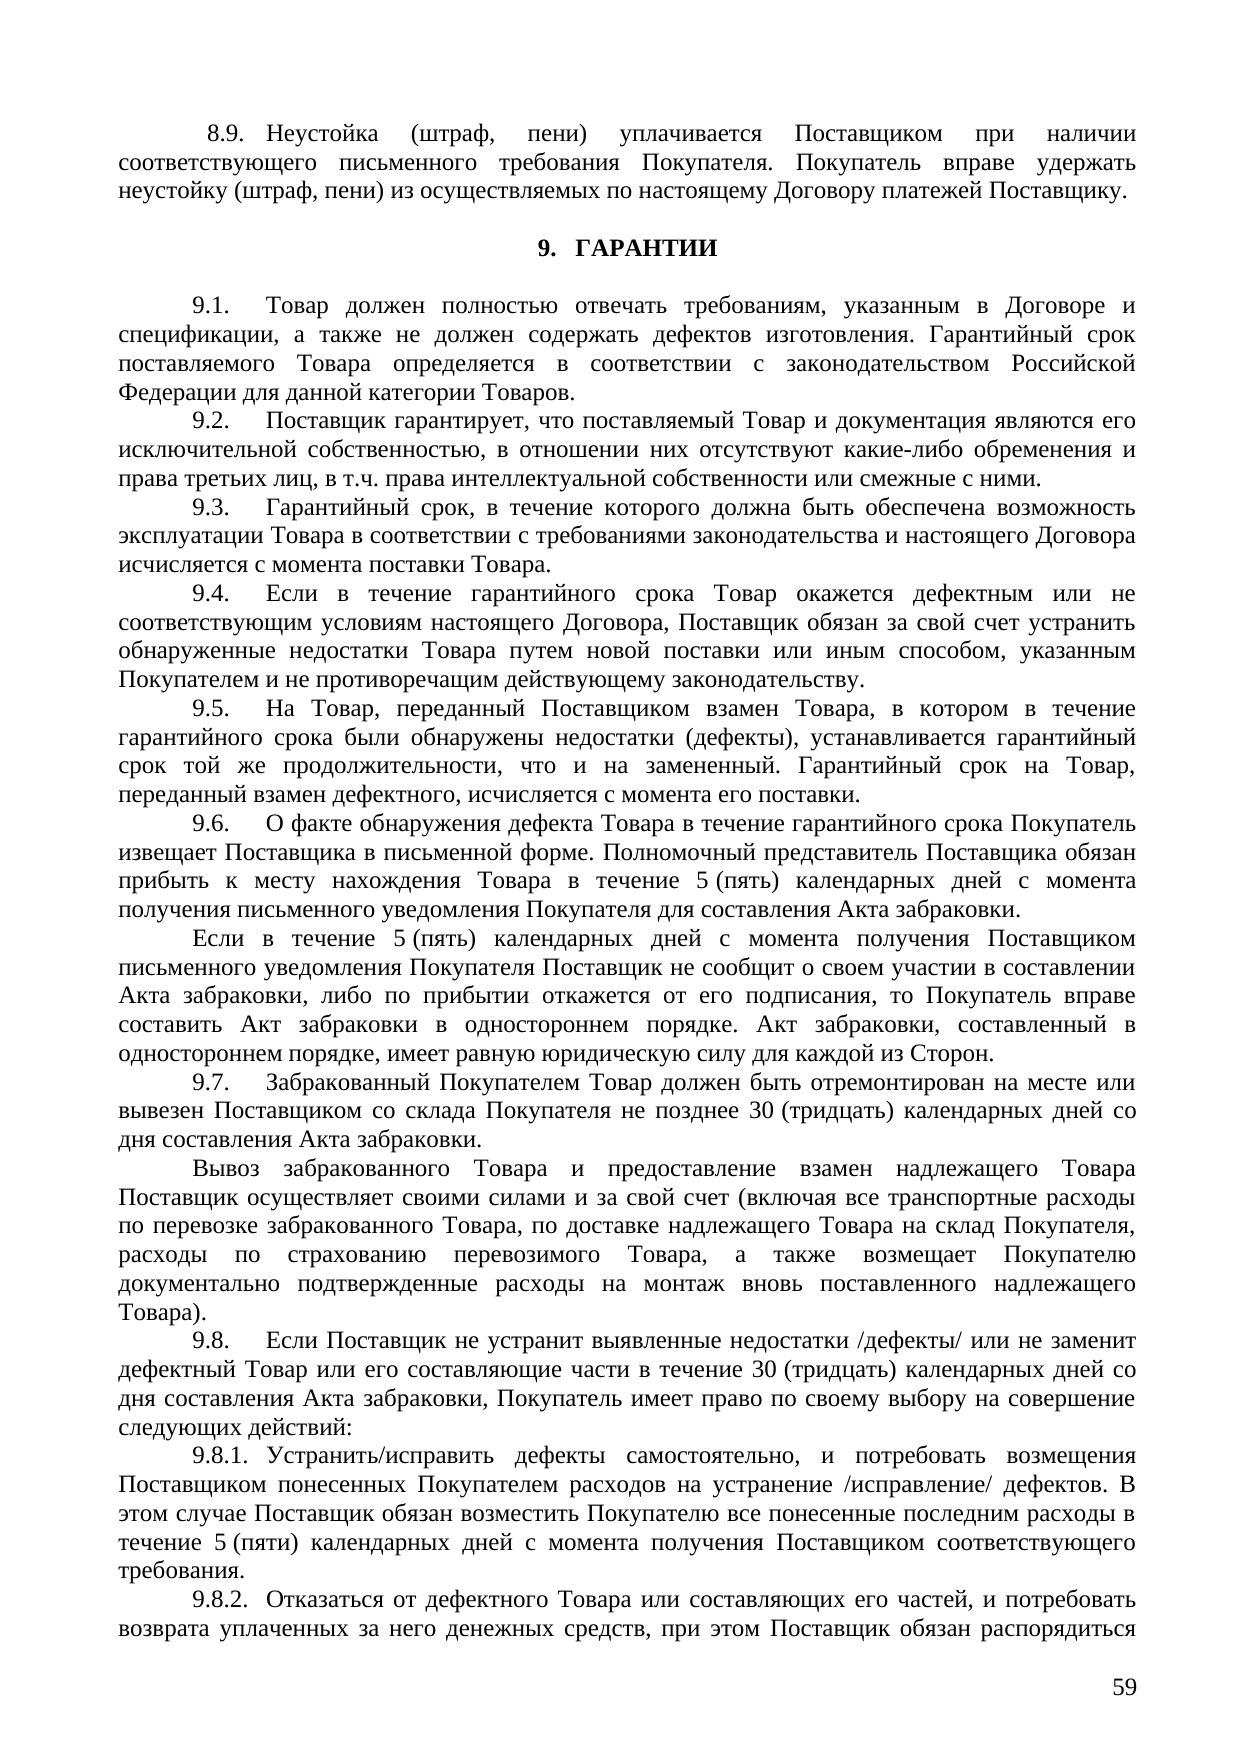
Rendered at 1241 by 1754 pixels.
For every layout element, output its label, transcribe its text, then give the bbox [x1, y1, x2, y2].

list Если Поставщик не устранит выявленные недостатки /дефекты/ или не заменит дефектный Товар или его составляющие части в течение 30 (тридцать) календарных дней со дня составления Акта забраковки, Покупатель имеет право по своему выбору на совершение следующих действий: [118, 1326, 1137, 1441]
text Вывоз забракованного Товара и предоставление взамен надлежащего Товара Поставщик осуществляет своими силами и за свой счет (включая все транспортные расходы по перевозке забракованного Товара, по доставке надлежащего Товара на склад Покупателя, расходы по страхованию перевозимого Товара, а также возмещает Покупателю документально подтвержденные расходы на монтаж вновь поставленного надлежащего Товара). [118, 1153, 1137, 1326]
list ГАРАНТИИ [118, 233, 1137, 262]
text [118, 1584, 1137, 1642]
list Неустойка (штраф, пени) уплачивается Поставщиком при наличии соответствующего письменного требования Покупателя. Покупатель вправе удержать неустойку (штраф, пени) из осуществляемых по настоящему Договору платежей Поставщику. [118, 118, 1137, 204]
text 9.8.1. Устранить/исправить дефекты самостоятельно, и потребовать возмещения Поставщиком понесенных Покупателем расходов на устранение /исправление/ дефектов. В этом случае Поставщик обязан возместить Покупателю все понесенные последним расходы в течение 5 (пяти) календарных дней с момента получения Поставщиком соответствующего требования. [118, 1441, 1137, 1584]
list Если в течение гарантийного срока Товар окажется дефектным или не соответствующим условиям настоящего Договора, Поставщик обязан за свой счет устранить обнаруженные недостатки Товара путем новой поставки или иным способом, указанным Покупателем и не противоречащим действующему законодательству. [118, 578, 1137, 693]
list Поставщик гарантирует, что поставляемый Товар и документация являются его исключительной собственностью, в отношении них отсутствуют какие-либо обременения и права третьих лиц, в т.ч. права интеллектуальной собственности или смежные с ними. [118, 406, 1137, 492]
list Гарантийный срок, в течение которого должна быть обеспечена возможность эксплуатации Товара в соответствии с требованиями законодательства и настоящего Договора исчисляется с момента поставки Товара. [118, 492, 1137, 578]
list О факте обнаружения дефекта Товара в течение гарантийного срока Покупатель извещает Поставщика в письменной форме. Полномочный представитель Поставщика обязан прибыть к месту нахождения Товара в течение 5 (пять) календарных дней с момента получения письменного уведомления Покупателя для составления Акта забраковки. [118, 808, 1137, 923]
text Если в течение 5 (пять) календарных дней с момента получения Поставщиком письменного уведомления Покупателя Поставщик не сообщит о своем участии в составлении Акта забраковки, либо по прибытии откажется от его подписания, то Покупатель вправе составить Акт забраковки в одностороннем порядке. Акт забраковки, составленный в одностороннем порядке, имеет равную юридическую силу для каждой из Сторон. [118, 923, 1137, 1067]
list На Товар, переданный Поставщиком взамен Товара, в котором в течение гарантийного срока были обнаружены недостатки (дефекты), устанавливается гарантийный срок той же продолжительности, что и на замененный. Гарантийный срок на Товар, переданный взамен дефектного, исчисляется с момента его поставки. [118, 693, 1137, 808]
list Товар должен полностью отвечать требованиям, указанным в Договоре и спецификации, а также не должен содержать дефектов изготовления. Гарантийный срок поставляемого Товара определяется в соответствии с законодательством Российской Федерации для данной категории Товаров. [118, 291, 1137, 406]
list Забракованный Покупателем Товар должен быть отремонтирован на месте или вывезен Поставщиком со склада Покупателя не позднее 30 (тридцать) календарных дней со дня составления Акта забраковки. [118, 1067, 1137, 1153]
